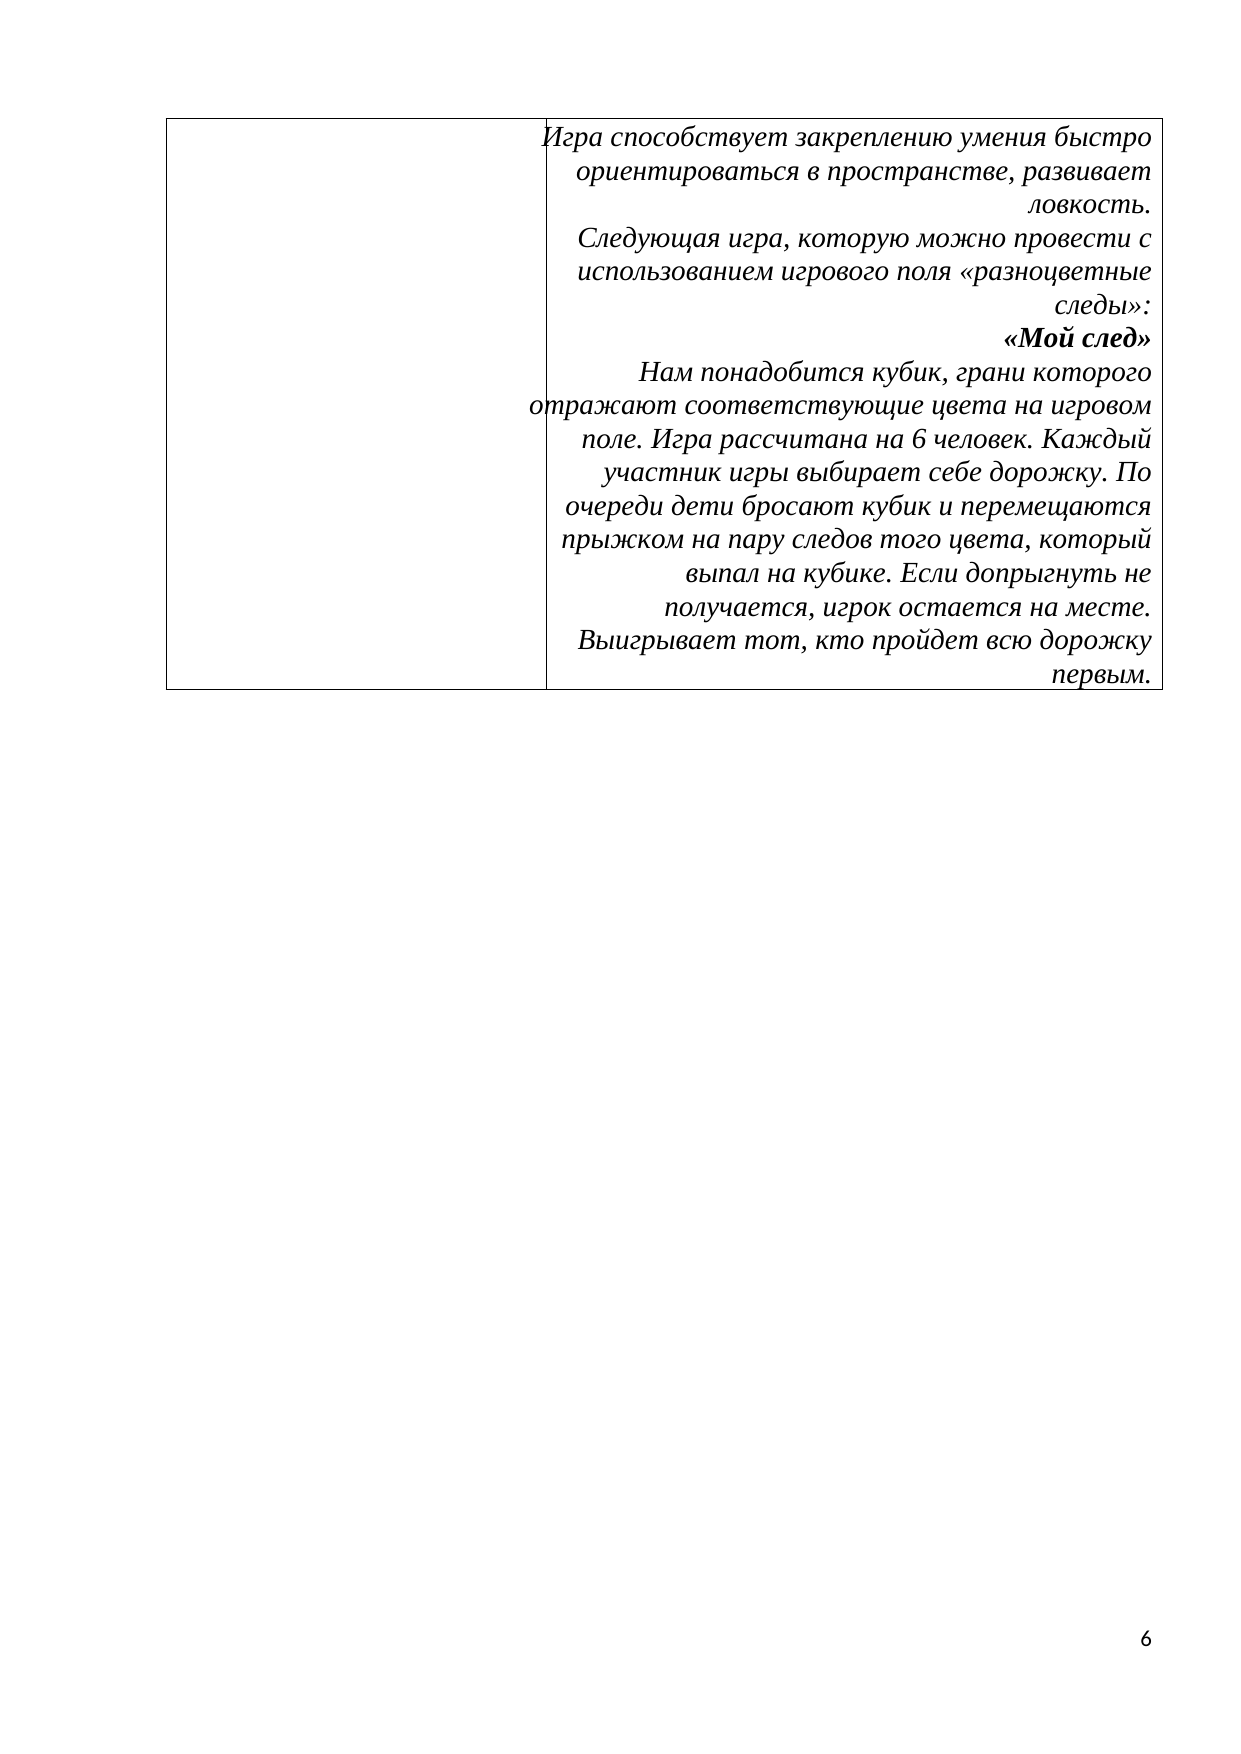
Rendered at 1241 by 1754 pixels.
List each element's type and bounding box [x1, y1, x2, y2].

table_cell [167, 119, 546, 689]
table_cell [547, 119, 1162, 689]
